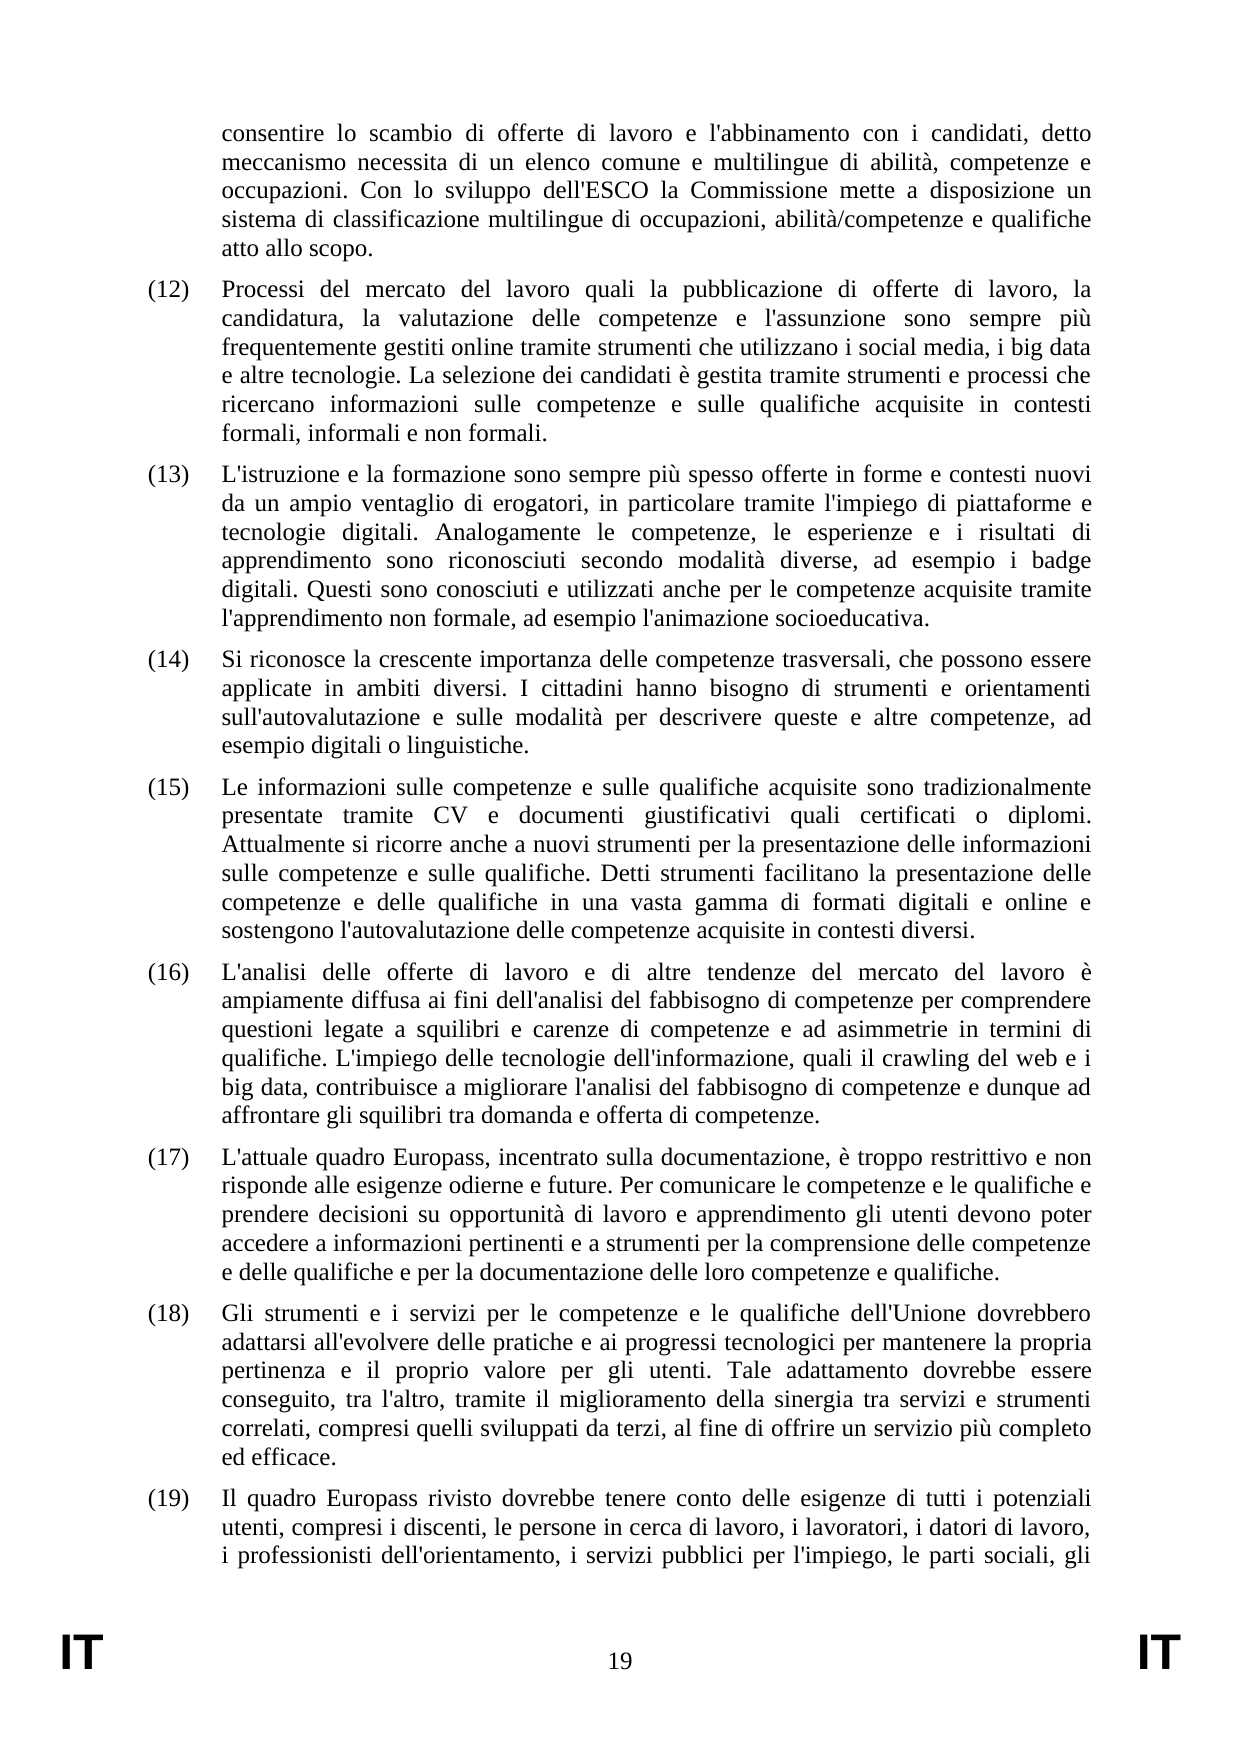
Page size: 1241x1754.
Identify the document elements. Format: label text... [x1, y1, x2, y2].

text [148, 1483, 1093, 1569]
text (17) L'attuale quadro Europass, incentrato sulla documentazione, è troppo restrittivo e non risponde alle esigenze odierne e future. Per comunicare le competenze e le qualifiche e prendere decisioni su opportunità di lavoro e apprendimento gli utenti devono poter accedere a informazioni pertinenti e a strumenti per la comprensione delle competenze e delle qualifiche e per la documentazione delle loro competenze e qualifiche. [148, 1142, 1093, 1286]
text (14) Si riconosce la crescente importanza delle competenze trasversali, che possono essere applicate in ambiti diversi. I cittadini hanno bisogno di strumenti e orientamenti sull'autovalutazione e sulle modalità per descrivere queste e altre competenze, ad esempio digitali o linguistiche. [148, 644, 1093, 759]
text (13) L'istruzione e la formazione sono sempre più spesso offerte in forme e contesti nuovi da un ampio ventaglio di erogatori, in particolare tramite l'impiego di piattaforme e tecnologie digitali. Analogamente le competenze, le esperienze e i risultati di apprendimento sono riconosciuti secondo modalità diverse, ad esempio i badge digitali. Questi sono conosciuti e utilizzati anche per le competenze acquisite tramite l'apprendimento non formale, ad esempio l'animazione socioeducativa. [148, 459, 1093, 632]
text (15) Le informazioni sulle competenze e sulle qualifiche acquisite sono tradizionalmente presentate tramite CV e documenti giustificativi quali certificati o diplomi. Attualmente si ricorre anche a nuovi strumenti per la presentazione delle informazioni sulle competenze e sulle qualifiche. Detti strumenti facilitano la presentazione delle competenze e delle qualifiche in una vasta gamma di formati digitali e online e sostengono l'autovalutazione delle competenze acquisite in contesti diversi. [148, 772, 1093, 944]
text (12) Processi del mercato del lavoro quali la pubblicazione di offerte di lavoro, la candidatura, la valutazione delle competenze e l'assunzione sono sempre più frequentemente gestiti online tramite strumenti che utilizzano i social media, i big data e altre tecnologie. La selezione dei candidati è gestita tramite strumenti e processi che ricercano informazioni sulle competenze e sulle qualifiche acquisite in contesti formali, informali e non formali. [148, 274, 1093, 447]
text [148, 118, 1093, 262]
text (18) Gli strumenti e i servizi per le competenze e le qualifiche dell'Unione dovrebbero adattarsi all'evolvere delle pratiche e ai progressi tecnologici per mantenere la propria pertinenza e il proprio valore per gli utenti. Tale adattamento dovrebbe essere conseguito, tra l'altro, tramite il miglioramento della sinergia tra servizi e strumenti correlati, compresi quelli sviluppati da terzi, al fine di offrire un servizio più completo ed efficace. [148, 1298, 1093, 1471]
text (16) L'analisi delle offerte di lavoro e di altre tendenze del mercato del lavoro è ampiamente diffusa ai fini dell'analisi del fabbisogno di competenze per comprendere questioni legate a squilibri e carenze di competenze e ad asimmetrie in termini di qualifiche. L'impiego delle tecnologie dell'informazione, quali il crawling del web e i big data, contribuisce a migliorare l'analisi del fabbisogno di competenze e dunque ad affrontare gli squilibri tra domanda e offerta di competenze. [148, 957, 1093, 1129]
